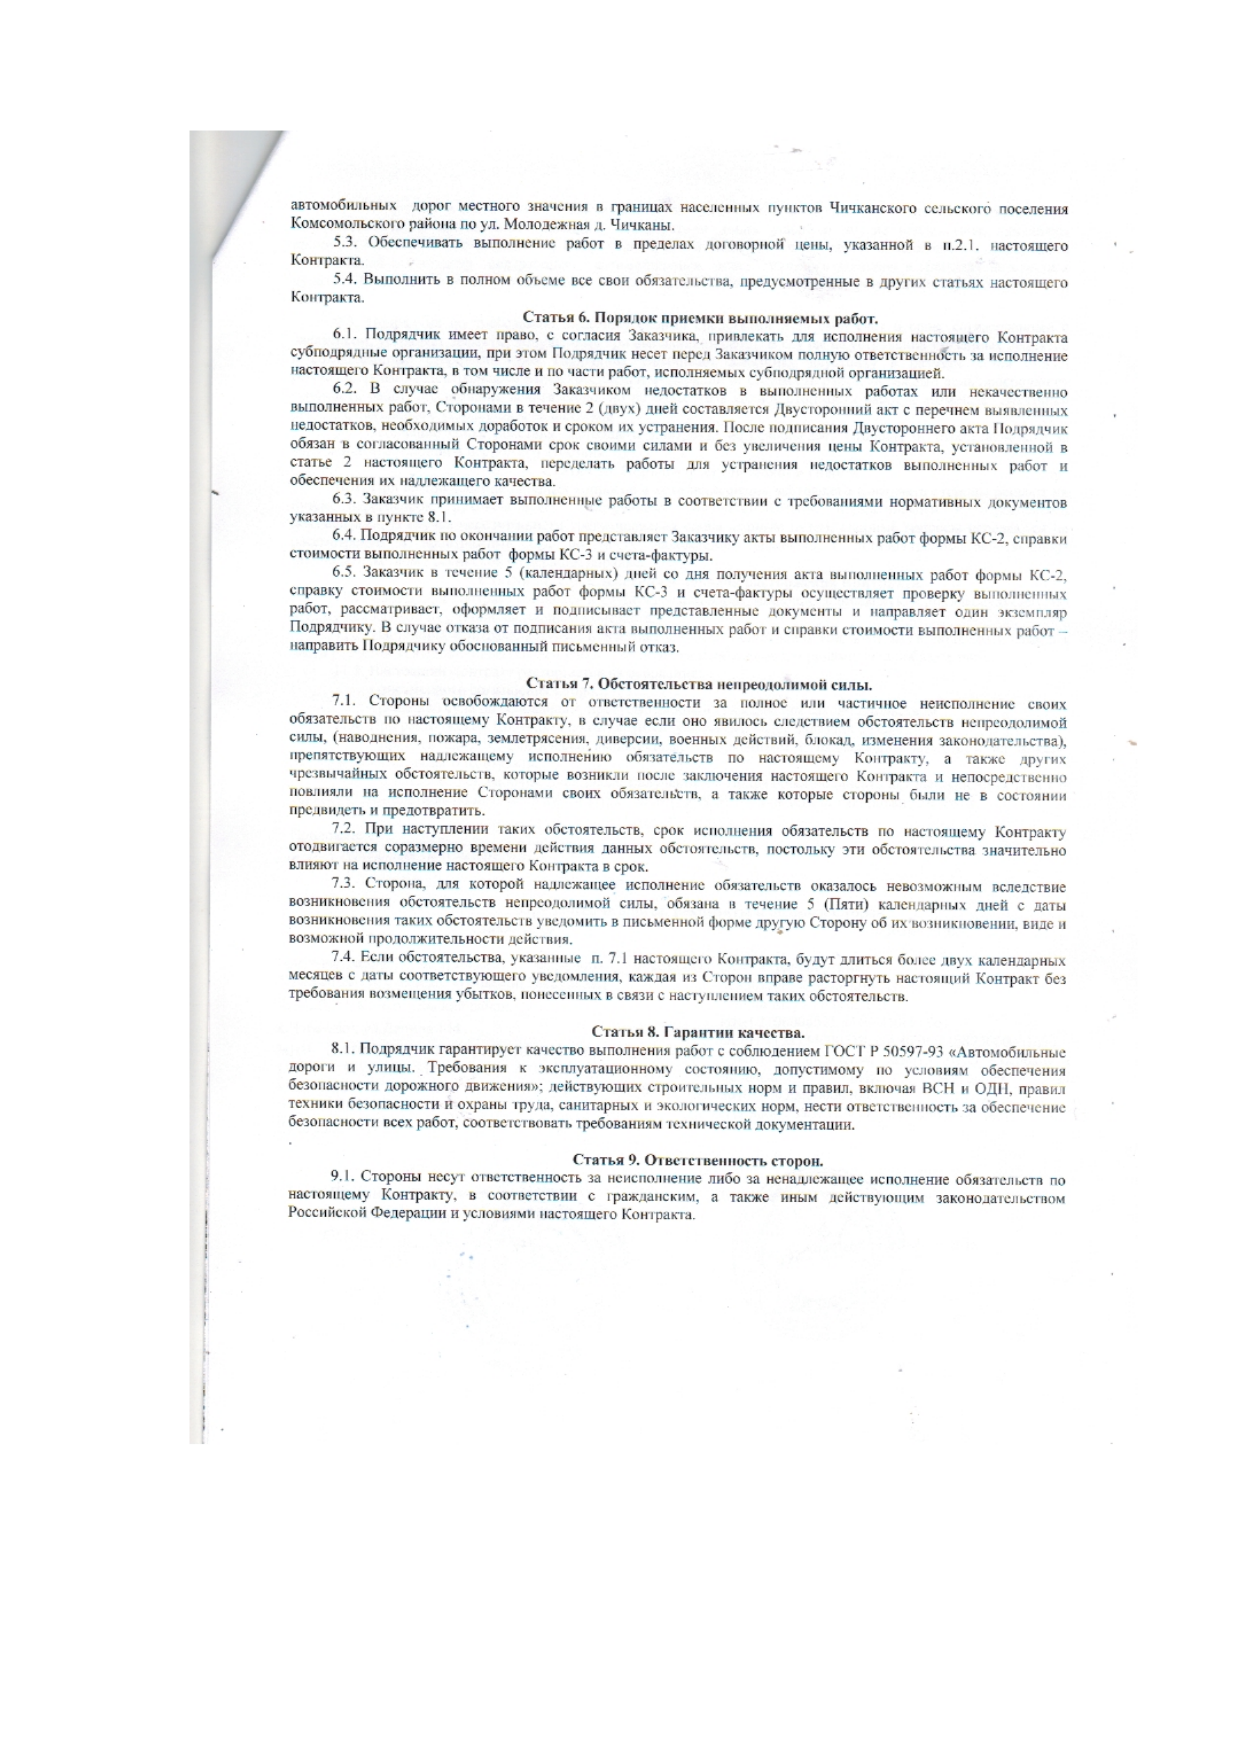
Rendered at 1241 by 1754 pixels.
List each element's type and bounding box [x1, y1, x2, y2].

picture [177, 118, 1152, 1459]
